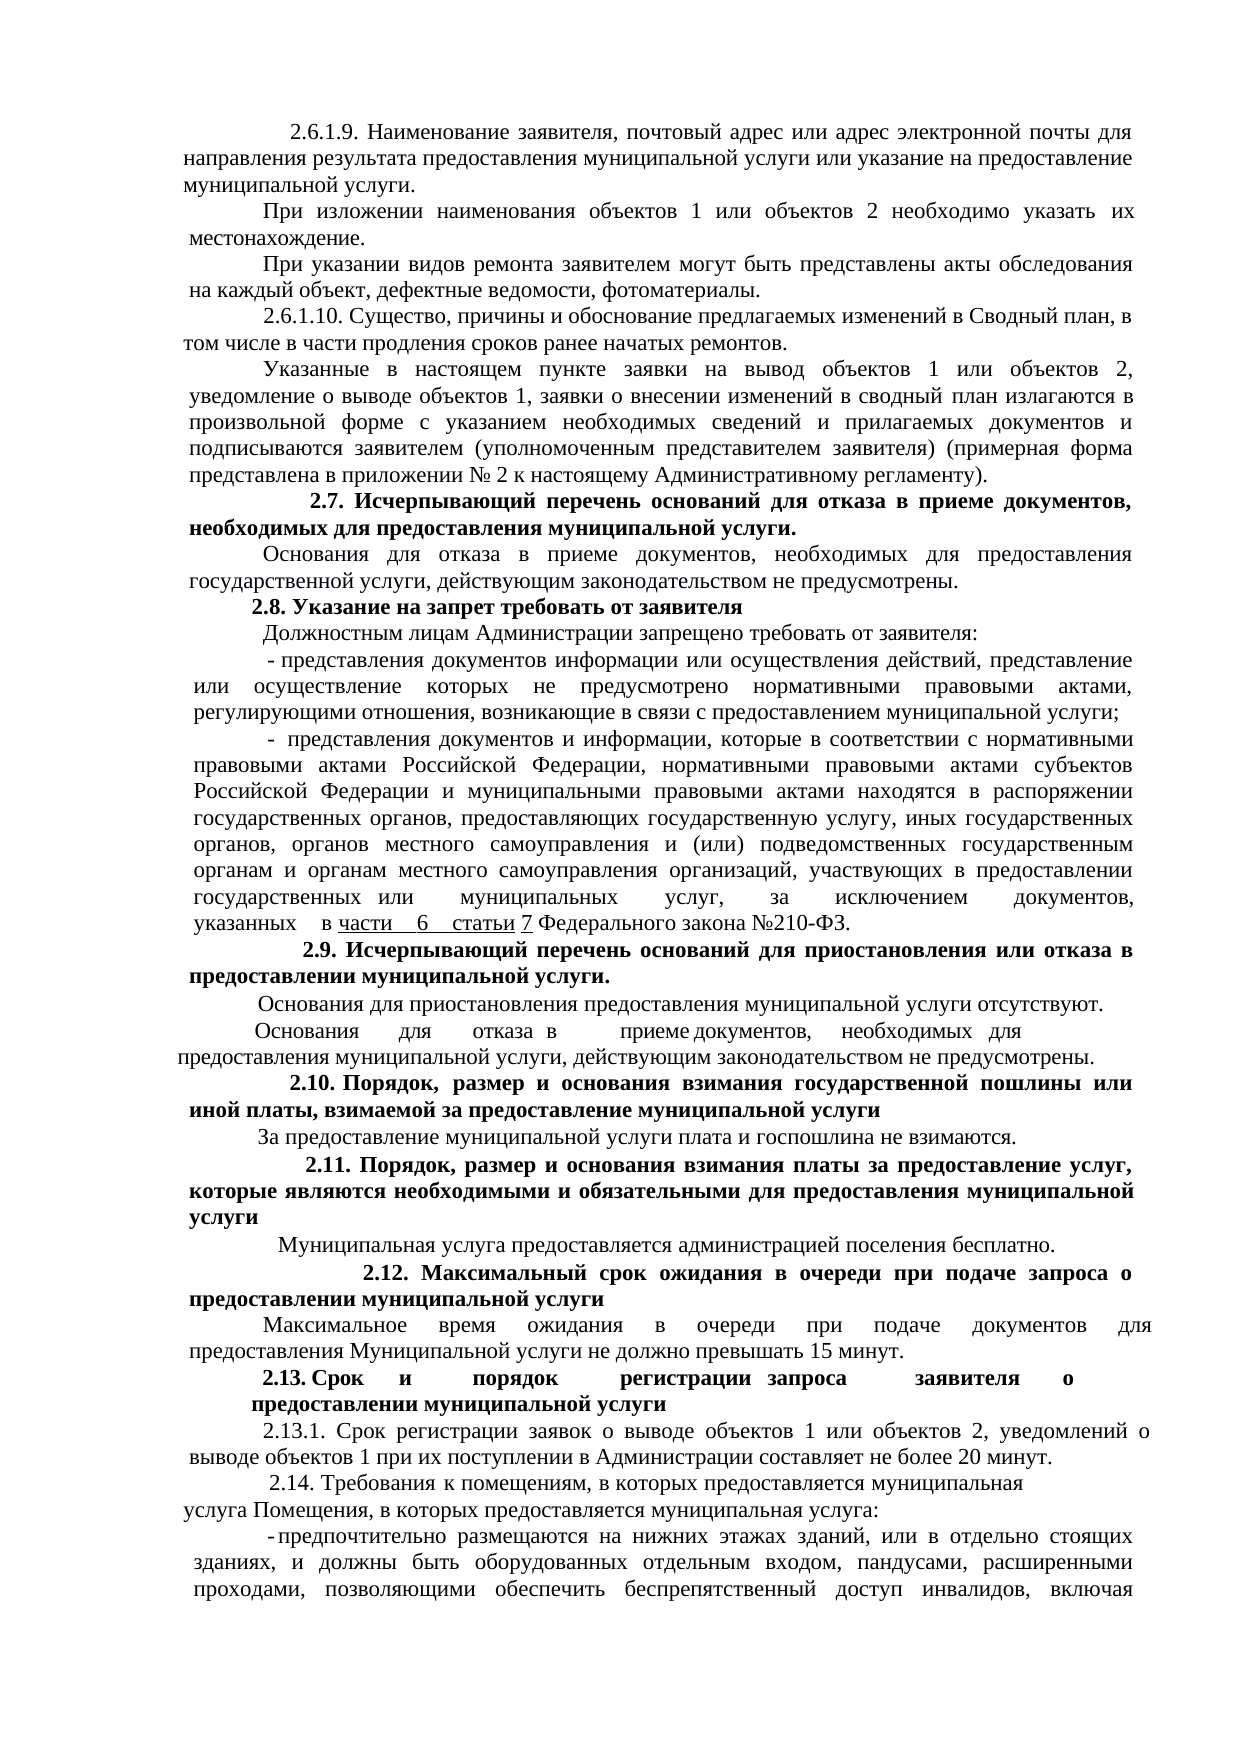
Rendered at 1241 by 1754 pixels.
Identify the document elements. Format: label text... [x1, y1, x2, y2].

text При изложении наименования объектов 1 или объектов 2 необходимо указать их местонахождение. [189, 197, 1135, 250]
text Максимальное время ожидания в очереди при подаче документов для предоставления Муниципальной услуги не должно превышать 15 минут. [189, 1311, 1152, 1364]
text 2.7. Исчерпывающий перечень оснований для отказа в приеме документов, необходимых для предоставления муниципальной услуги. [177, 488, 1133, 540]
text 2.12. Максимальный срок ожидания в очереди при подаче запроса о предоставлении муниципальной услуги [177, 1258, 1134, 1311]
text Основания для отказа в приеме документов, необходимых для предоставления муниципальной услуги, действующим законодательством не предусмотрены. [177, 1017, 1152, 1069]
text За предоставление муниципальной услуги плата и госпошлина не взимаются. [183, 1123, 1152, 1150]
text 2.13.1. Срок регистрации заявок о выводе объектов 1 или объектов 2, уведомлений о выводе объектов 1 при их поступлении в Администрации составляет не более 20 минут. [189, 1417, 1152, 1469]
text 2.6.1.10. Существо, причины и обоснование предлагаемых изменений в Сводный план, в том числе в части продления сроков ранее начатых ремонтов. [183, 303, 1133, 355]
text Должностным лицам Администрации запрещено требовать от заявителя: [263, 619, 1152, 646]
text 2.6.1.9. Наименование заявителя, почтовый адрес или адрес электронной почты для направления результата предоставления муниципальной услуги или указание на предоставление муниципальной услуги. [183, 118, 1134, 197]
text 2.14. Требования к помещениям, в которых предоставляется муниципальная услуга Помещения, в которых предоставляется муниципальная услуга: [183, 1469, 1024, 1522]
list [193, 1522, 1134, 1601]
text При указании видов ремонта заявителем могут быть представлены акты обследования на каждый объект, дефектные ведомости, фотоматериалы. [189, 250, 1134, 303]
text Основания для отказа в приеме документов, необходимых для предоставления государственной услуги, действующим законодательством не предусмотрены. [189, 540, 1134, 593]
text Муниципальная услуга предоставляется администрацией поселения бесплатно. [278, 1230, 1152, 1258]
text 2.10. Порядок, размер и основания взимания государственной пошлины или иной платы, взимаемой за предоставление муниципальной услуги [177, 1069, 1133, 1122]
text 2.8. Указание на запрет требовать от заявителя [177, 593, 1152, 619]
list представления документов и информации, которые в соответствии с нормативными правовыми актами Российской Федерации, нормативными правовыми актами субъектов Российской Федерации и муниципальными правовыми актами находятся в распоряжении государственных органов, предоставляющих государственную услугу, иных государственных органов, органов местного самоуправления и (или) подведомственных государственным органам и органам местного самоуправления организаций, участвующих в предоставлении государственных или муниципальных услуг, за исключением документов, указанных в части 6 статьи 7 Федерального закона №210-ФЗ. [193, 725, 1134, 936]
list представления документов информации или осуществления действий, представление или осуществление которых не предусмотрено нормативными правовыми актами, регулирующими отношения, возникающие в связи с предоставлением муниципальной услуги; [193, 646, 1134, 725]
text 2.13. Срок и порядок регистрации запроса заявителя о предоставлении муниципальной услуги [177, 1364, 1152, 1417]
text 2.11. Порядок, размер и основания взимания платы за предоставление услуг, которые являются необходимыми и обязательными для предоставления муниципальной услуги [177, 1151, 1135, 1230]
text Основания для приостановления предоставления муниципальной услуги отсутствуют. [189, 988, 1152, 1017]
text Указанные в настоящем пункте заявки на вывод объектов 1 или объектов 2, уведомление о выводе объектов 1, заявки о внесении изменений в сводный план излагаются в произвольной форме с указанием необходимых сведений и прилагаемых документов и подписываются заявителем (уполномоченным представителем заявителя) (примерная форма представлена в приложении № 2 к настоящему Административному регламенту). [189, 355, 1134, 487]
text 2.9. Исчерпывающий перечень оснований для приостановления или отказа в предоставлении муниципальной услуги. [177, 936, 1134, 988]
